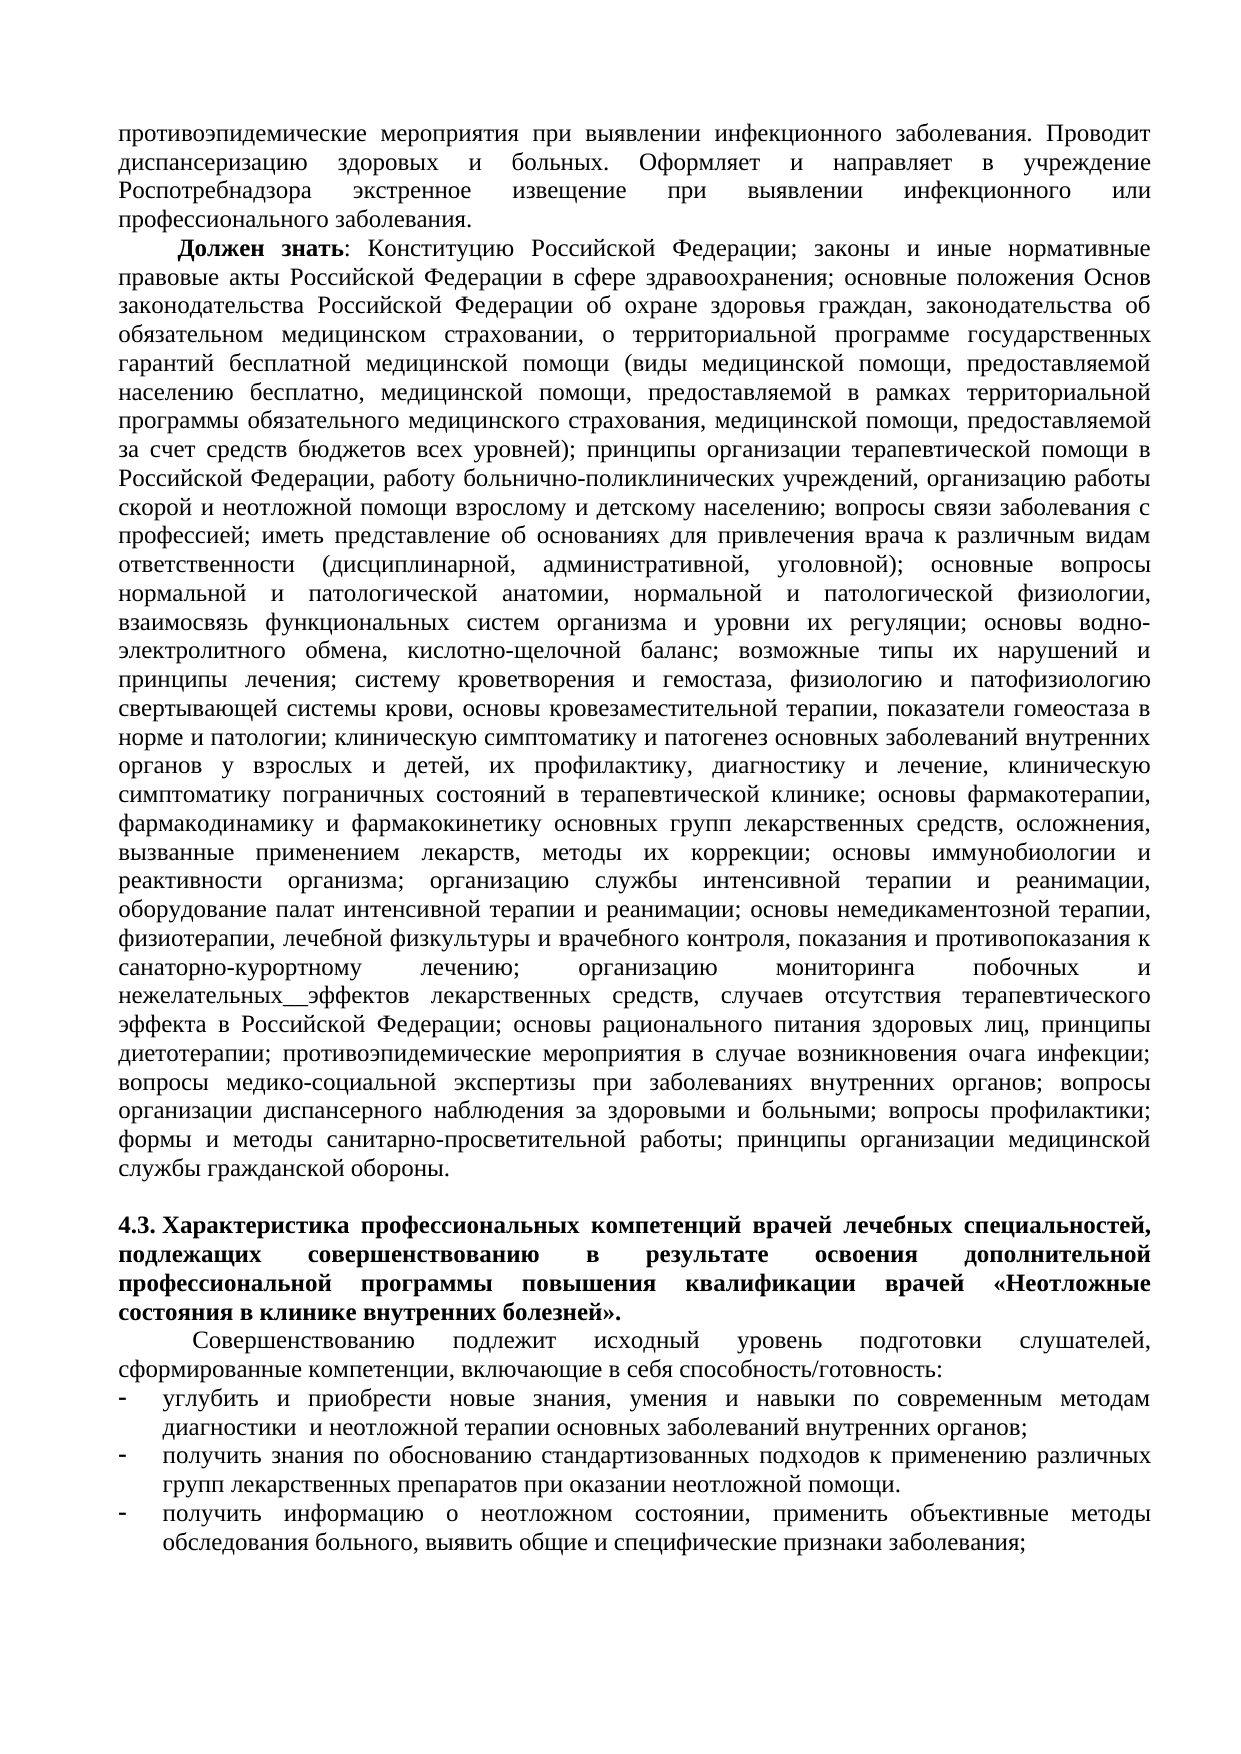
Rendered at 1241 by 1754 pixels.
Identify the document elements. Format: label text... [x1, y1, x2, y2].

list получить знания по обоснованию стандартизованных подходов к применению различных групп лекарственных препаратов при оказании неотложной помощи. [118, 1441, 1152, 1498]
text 4.3. Характеристика профессиональных компетенций врачей лечебных специальностей, подлежащих совершенствованию в результате освоения дополнительной профессиональной программы повышения квалификации врачей «Неотложные состояния в клинике внутренних болезней». [118, 1211, 1152, 1326]
list получить информацию о неотложном состоянии, применить объективные методы обследования больного, выявить общие и специфические признаки заболевания; [118, 1498, 1152, 1556]
text Должен знать: Конституцию Российской Федерации; законы и иные нормативные правовые акты Российской Федерации в сфере здравоохранения; основные положения Основ законодательства Российской Федерации об охране здоровья граждан, законодательства об обязательном медицинском страховании, о территориальной программе государственных гарантий бесплатной медицинской помощи (виды медицинской помощи, предоставляемой населению бесплатно, медицинской помощи, предоставляемой в рамках территориальной программы обязательного медицинского страхования, медицинской помощи, предоставляемой за счет средств бюджетов всех уровней); принципы организации терапевтической помощи в Российской Федерации, работу больнично-поликлинических учреждений, организацию работы скорой и неотложной помощи взрослому и детскому населению; вопросы связи заболевания с профессией; иметь представление об основаниях для привлечения врача к различным видам ответственности (дисциплинарной, административной, уголовной); основные вопросы нормальной и патологической анатомии, нормальной и патологической физиологии, взаимосвязь функциональных систем организма и уровни их регуляции; основы водно-электролитного обмена, кислотно-щелочной баланс; возможные типы их нарушений и принципы лечения; систему кроветворения и гемостаза, физиологию и патофизиологию свертывающей системы крови, основы кровезаместительной терапии, показатели гомеостаза в норме и патологии; клиническую симптоматику и патогенез основных заболеваний внутренних органов у взрослых и детей, их профилактику, диагностику и лечение, клиническую симптоматику пограничных состояний в терапевтической клинике; основы фармакотерапии, фармакодинамику и фармакокинетику основных групп лекарственных средств, осложнения, вызванные применением лекарств, методы их коррекции; основы иммунобиологии и реактивности организма; организацию службы интенсивной терапии и реанимации, оборудование палат интенсивной терапии и реанимации; основы немедикаментозной терапии, физиотерапии, лечебной физкультуры и врачебного контроля, показания и противопоказания к санаторно-курортному лечению; организацию мониторинга побочных и нежелательных__эффектов лекарственных средств, случаев отсутствия терапевтического эффекта в Российской Федерации; основы рационального питания здоровых лиц, принципы диетотерапии; противоэпидемические мероприятия в случае возникновения очага инфекции; вопросы медико-социальной экспертизы при заболеваниях внутренних органов; вопросы организации диспансерного наблюдения за здоровыми и больными; вопросы профилактики; формы и методы санитарно-просветительной работы; принципы организации медицинской службы гражданской обороны. [118, 233, 1152, 1182]
list углубить и приобрести новые знания, умения и навыки по современным методам диагностики и неотложной терапии основных заболеваний внутренних органов; [118, 1383, 1152, 1441]
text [118, 118, 1152, 233]
text Совершенствованию подлежит исходный уровень подготовки слушателей, сформированные компетенции, включающие в себя способность/готовность: [118, 1326, 1152, 1383]
